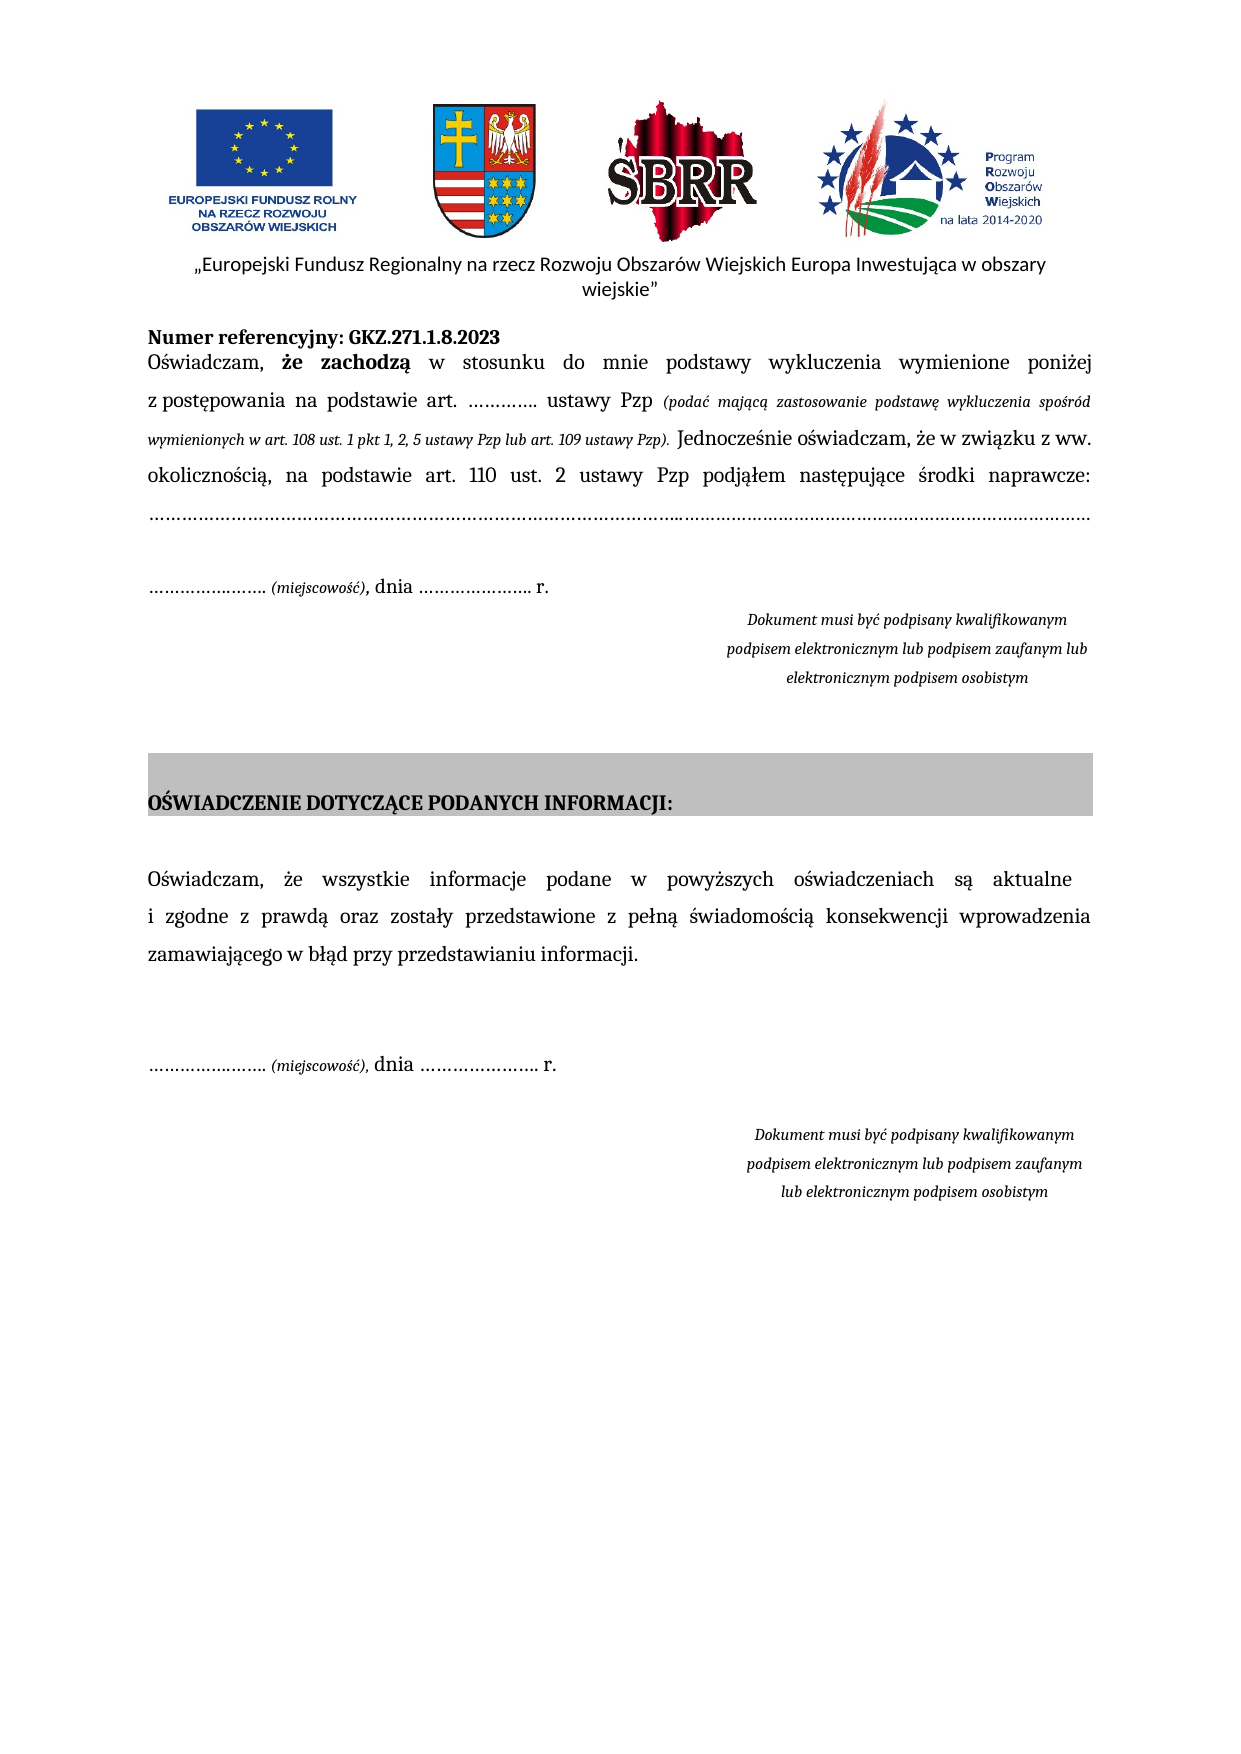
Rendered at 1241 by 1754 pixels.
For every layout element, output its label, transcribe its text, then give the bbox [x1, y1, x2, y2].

picture [395, 104, 573, 238]
picture [604, 100, 758, 242]
text OŚWIADCZENIE DOTYCZĄCE PODANYCH INFORMACJI: [148, 791, 1093, 816]
text Oświadczam, że zachodzą w stosunku do mnie podstawy wykluczenia wymienione poniżej z postępowania na podstawie art. …………. ustawy Pzp (podać mającą zastosowanie podstawę wykluczenia spośród wymienionych w art. 108 ust. 1 pkt 1, 2, 5 ustawy Pzp lub art. 109 ustawy Pzp). Jednocześnie oświadczam, że w związku z ww. okolicznością, na podstawie art. 110 ust. 2 ustawy Pzp podjąłem następujące środki naprawcze: ……………………………………………………………………………………..…………………………………………………………………… [148, 349, 1093, 526]
text Dokument musi być podpisany kwalifikowanym podpisem elektronicznym lub podpisem zaufanym lub elektronicznym podpisem osobistym [738, 1125, 1093, 1202]
text Dokument musi być podpisany kwalifikowanym podpisem elektronicznym lub podpisem zaufanym lub elektronicznym podpisem osobistym [723, 611, 1093, 687]
text …………….……. (miejscowość), dnia …………………. r. [148, 1052, 1093, 1077]
picture [807, 92, 1060, 250]
picture [164, 106, 363, 236]
text Oświadczam, że wszystkie informacje podane w powyższych oświadczeniach są aktualne i zgodne z prawdą oraz zostały przedstawione z pełną świadomością konsekwencji wprowadzenia zamawiającego w błąd przy przedstawianiu informacji. [148, 866, 1093, 967]
text …………….……. (miejscowość), dnia …………………. r. [148, 574, 1093, 598]
